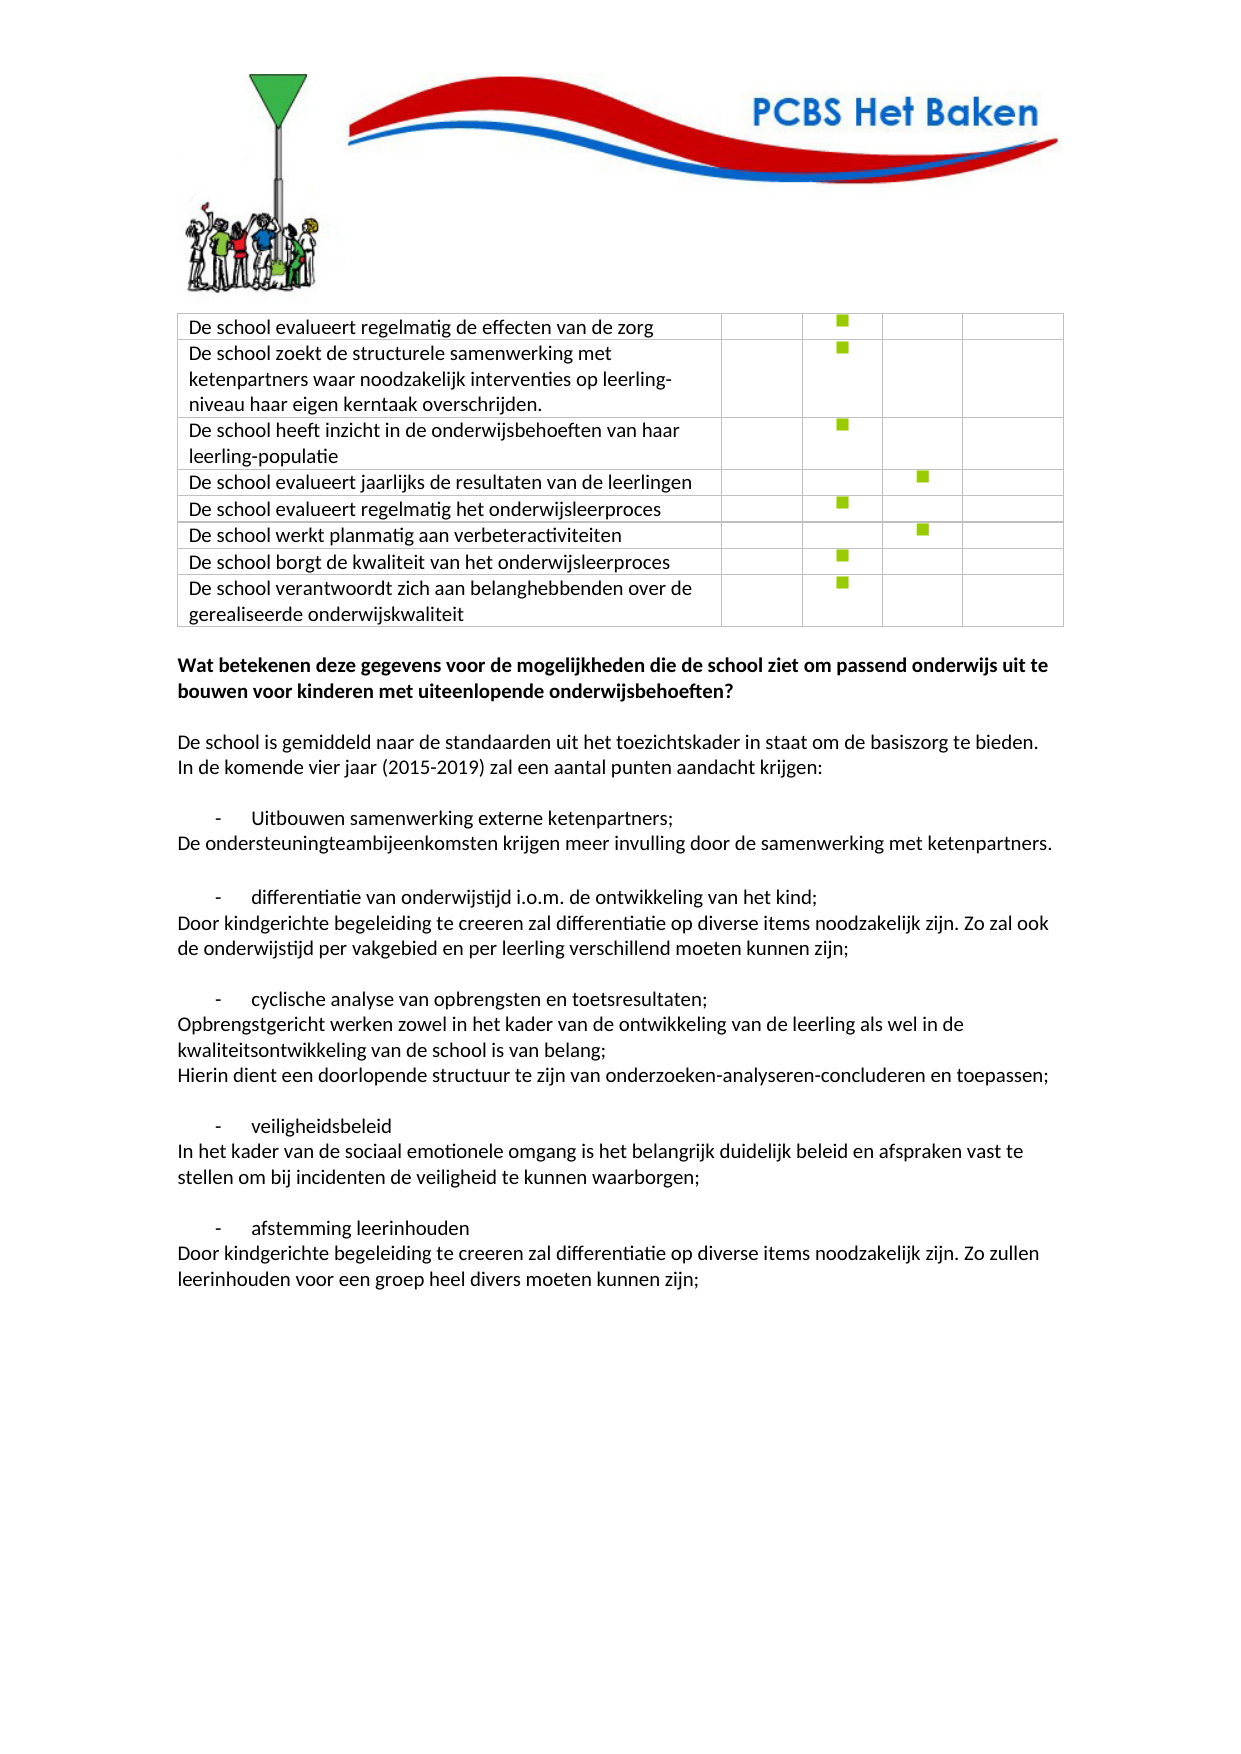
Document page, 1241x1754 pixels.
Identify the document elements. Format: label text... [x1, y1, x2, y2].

table_cell [722, 496, 802, 521]
table_cell [722, 418, 802, 468]
table_cell [963, 470, 1063, 495]
table_cell [963, 549, 1063, 574]
text In het kader van de sociaal emotionele omgang is het belangrijk duidelijk beleid en afspraken vast te stellen om bij incidenten de veiligheid te kunnen waarborgen; [177, 1139, 1063, 1189]
table_cell [722, 340, 802, 417]
table_cell [803, 340, 882, 417]
table_cell [803, 575, 882, 626]
text Door kindgerichte begeleiding te creeren zal differentiatie op diverse items noodzakelijk zijn. Zo zal ook de onderwijstijd per vakgebied en per leerling verschillend moeten kunnen zijn; [177, 910, 1063, 961]
table_cell [803, 496, 882, 521]
table_cell [963, 523, 1063, 548]
table_cell [883, 314, 962, 339]
table_cell [883, 496, 962, 521]
table_cell De school borgt de kwaliteit van het onderwijsleerproces [178, 549, 721, 574]
table_cell [963, 575, 1063, 626]
table_cell [963, 418, 1063, 468]
text Hierin dient een doorlopende structuur te zijn van onderzoeken-analyseren-concluderen en toepassen; [177, 1062, 1063, 1088]
table_cell [963, 340, 1063, 417]
table_cell De school werkt planmatig aan verbeteractiviteiten [178, 523, 721, 548]
list Uitbouwen samenwerking externe ketenpartners; [215, 805, 1063, 831]
table_cell [803, 470, 882, 495]
text De school is gemiddeld naar de standaarden uit het toezichtskader in staat om de basiszorg te bieden. [177, 703, 1063, 754]
list cyclische analyse van opbrengsten en toetsresultaten; [215, 986, 1063, 1012]
table_cell [803, 314, 882, 339]
table_cell [803, 418, 882, 468]
table_cell [883, 575, 962, 626]
list veiligheidsbeleid [215, 1113, 1063, 1139]
table_cell [722, 549, 802, 574]
picture [177, 73, 1064, 304]
table_cell De school evalueert regelmatig de effecten van de zorg [178, 314, 721, 339]
text De ondersteuningteambijeenkomsten krijgen meer invulling door de samenwerking met ketenpartners. [177, 831, 1063, 856]
table_cell De school zoekt de structurele samenwerking met ketenpartners waar noodzakelijk interventies op leerling-niveau haar eigen kerntaak overschrijden. [178, 340, 721, 417]
table_cell [963, 314, 1063, 339]
table_cell De school evalueert regelmatig het onderwijsleerproces [178, 496, 721, 521]
table_cell De school verantwoordt zich aan belanghebbenden over de gerealiseerde onderwijskwaliteit [178, 575, 721, 626]
text In de komende vier jaar (2015-2019) zal een aantal punten aandacht krijgen: [177, 754, 1063, 780]
table_cell [803, 523, 882, 548]
text Opbrengstgericht werken zowel in het kader van de ontwikkeling van de leerling als wel in de kwaliteitsontwikkeling van de school is van belang; [177, 1012, 1063, 1062]
table_cell [722, 523, 802, 548]
list afstemming leerinhouden [215, 1215, 1063, 1240]
table_cell [883, 470, 962, 495]
table_cell [883, 418, 962, 468]
list differentiatie van onderwijstijd i.o.m. de ontwikkeling van het kind; [215, 884, 1063, 910]
table_cell [722, 575, 802, 626]
table_cell [883, 523, 962, 548]
table_cell [722, 314, 802, 339]
table_cell De school heeft inzicht in de onderwijsbehoeften van haar leerling-populatie [178, 418, 721, 468]
table_cell [883, 549, 962, 574]
table_cell [803, 549, 882, 574]
table_cell [963, 496, 1063, 521]
text Wat betekenen deze gegevens voor de mogelijkheden die de school ziet om passend onderwijs uit te bouwen voor kinderen met uiteenlopende onderwijsbehoeften? [177, 653, 1063, 703]
text Door kindgerichte begeleiding te creeren zal differentiatie op diverse items noodzakelijk zijn. Zo zullen leerinhouden voor een groep heel divers moeten kunnen zijn; [177, 1240, 1063, 1291]
table_cell [883, 340, 962, 417]
table_cell [722, 470, 802, 495]
table_cell De school evalueert jaarlijks de resultaten van de leerlingen [178, 470, 721, 495]
